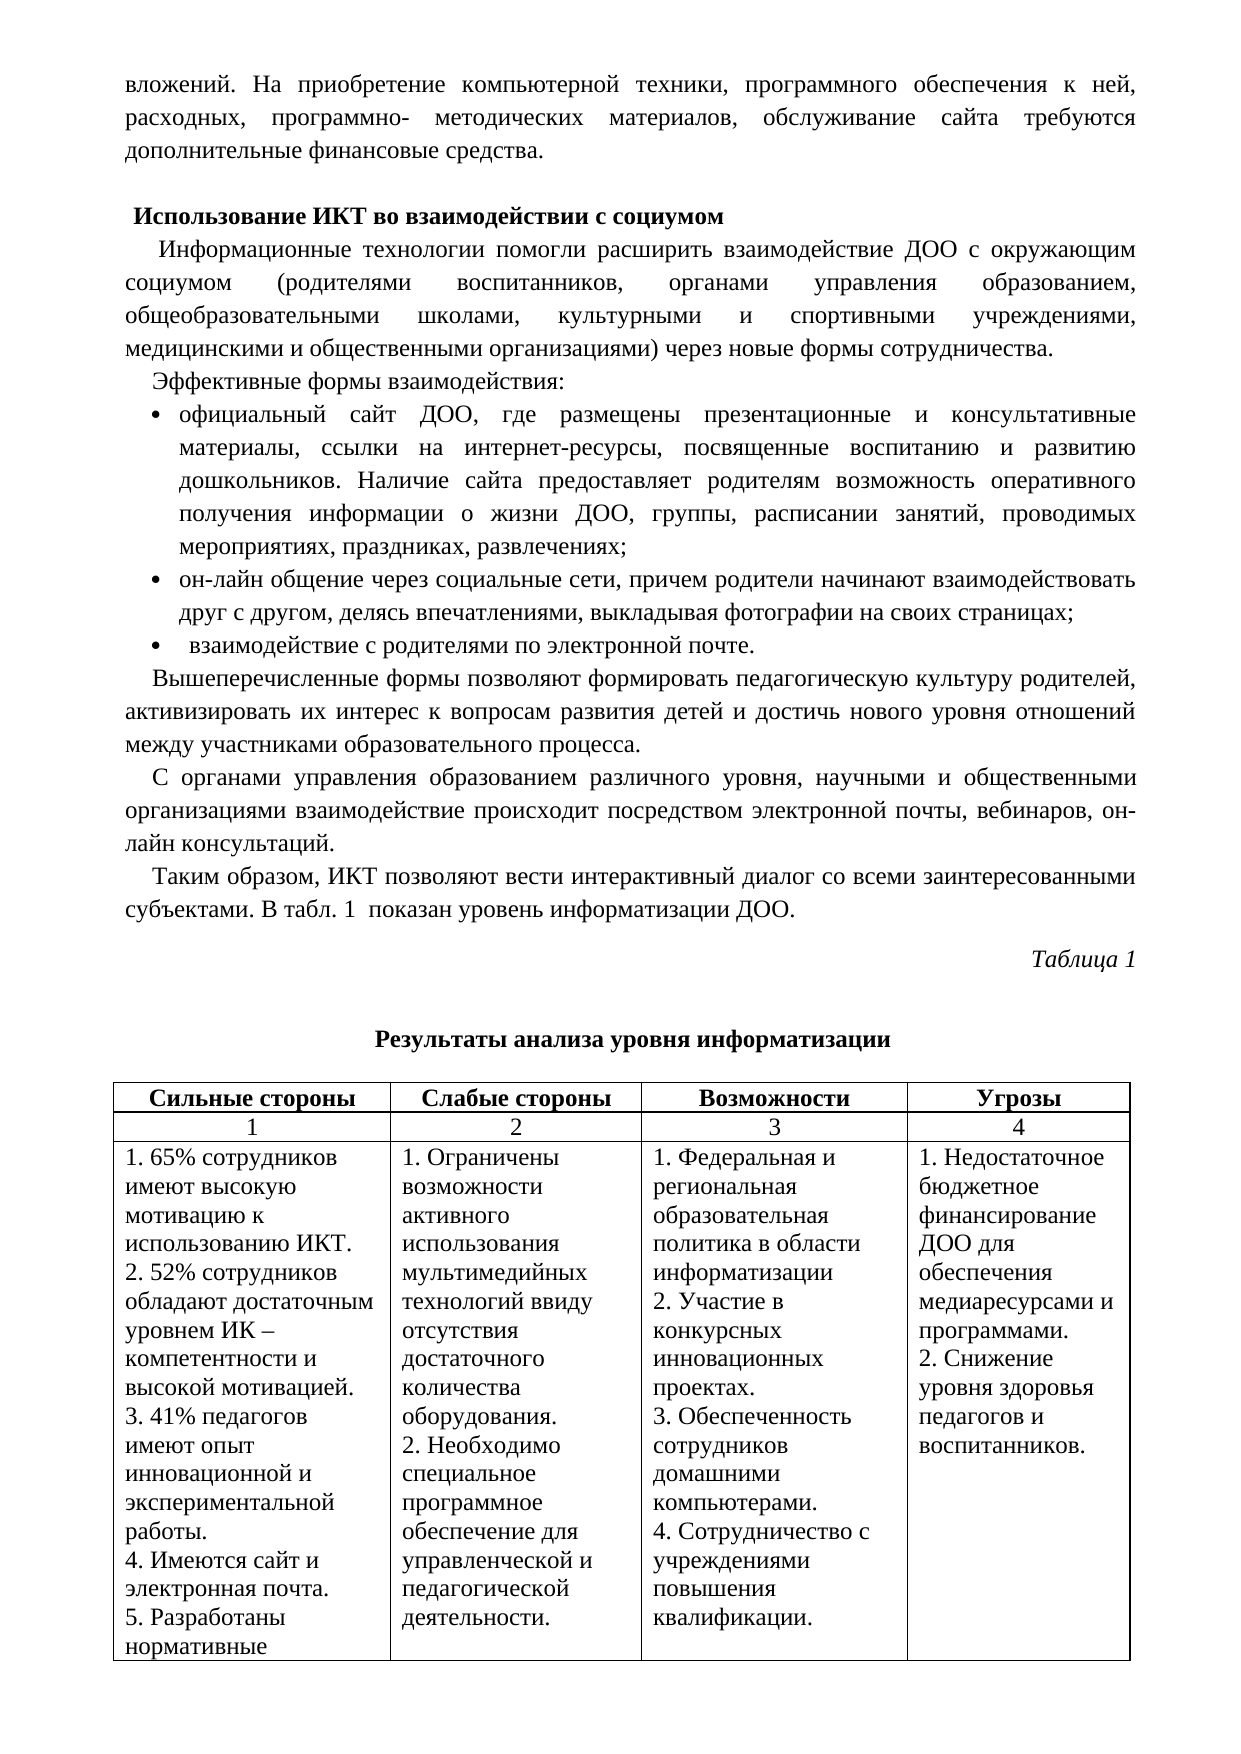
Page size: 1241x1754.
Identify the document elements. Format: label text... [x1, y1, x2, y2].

table_cell 1 [114, 1113, 390, 1141]
table_header Угрозы [908, 1083, 1129, 1111]
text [125, 69, 1137, 163]
subtitle Таблица 1 [129, 950, 1137, 972]
subtitle Результаты анализа уровня информатизации [129, 1030, 732, 1052]
table_cell 2 [391, 1113, 641, 1141]
text Эффективные формы взаимодействия: [125, 366, 1137, 394]
table_header Возможности [642, 1083, 907, 1111]
text Информационные технологии помогли расширить взаимодействие ДОО с окружающим социумом (родителями воспитанников, органами управления образованием, общеобразовательными школами, культурными и спортивными учреждениями, медицинскими и общественными организациями) через новые формы сотрудничества. [125, 234, 1137, 362]
list официальный сайт ДОО, где размещены презентационные и консультативные материалы, ссылки на интернет-ресурсы, посвященные воспитанию и развитию дошкольников. Наличие сайта предоставляет родителям возможность оперативного получения информации о жизни ДОО, группы, расписании занятий, проводимых мероприятиях, праздниках, развлечениях; [152, 399, 1137, 560]
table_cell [114, 1142, 390, 1660]
list взаимодействие с родителями по электронной почте. [125, 630, 1137, 659]
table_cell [391, 1142, 641, 1660]
list он-лайн общение через социальные сети, причем родители начинают взаимодействовать друг с другом, делясь впечатлениями, выкладывая фотографии на своих страницах; [152, 564, 1137, 626]
table_header Сильные стороны [114, 1083, 390, 1111]
table_cell 4 [908, 1113, 1129, 1141]
table_header Слабые стороны [391, 1083, 641, 1111]
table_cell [908, 1142, 1129, 1660]
subtitle Использование ИКТ во взаимодействии с социумом [133, 201, 1137, 229]
subtitle Результаты анализа уровня информатизации [735, 1030, 1137, 1052]
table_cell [642, 1142, 907, 1660]
text С органами управления образованием различного уровня, научными и общественными организациями взаимодействие происходит посредством электронной почты, вебинаров, он-лайн консультаций. [125, 762, 1137, 857]
text Вышеперечисленные формы позволяют формировать педагогическую культуру родителей, активизировать их интерес к вопросам развития детей и достичь нового уровня отношений между участниками образовательного процесса. [125, 663, 1137, 758]
text Таким образом, ИКТ позволяют вести интерактивный диалог со всеми заинтересованными субъектами. В табл. 1 показан уровень информатизации ДОО. [125, 861, 1137, 923]
table_cell 3 [642, 1113, 907, 1141]
